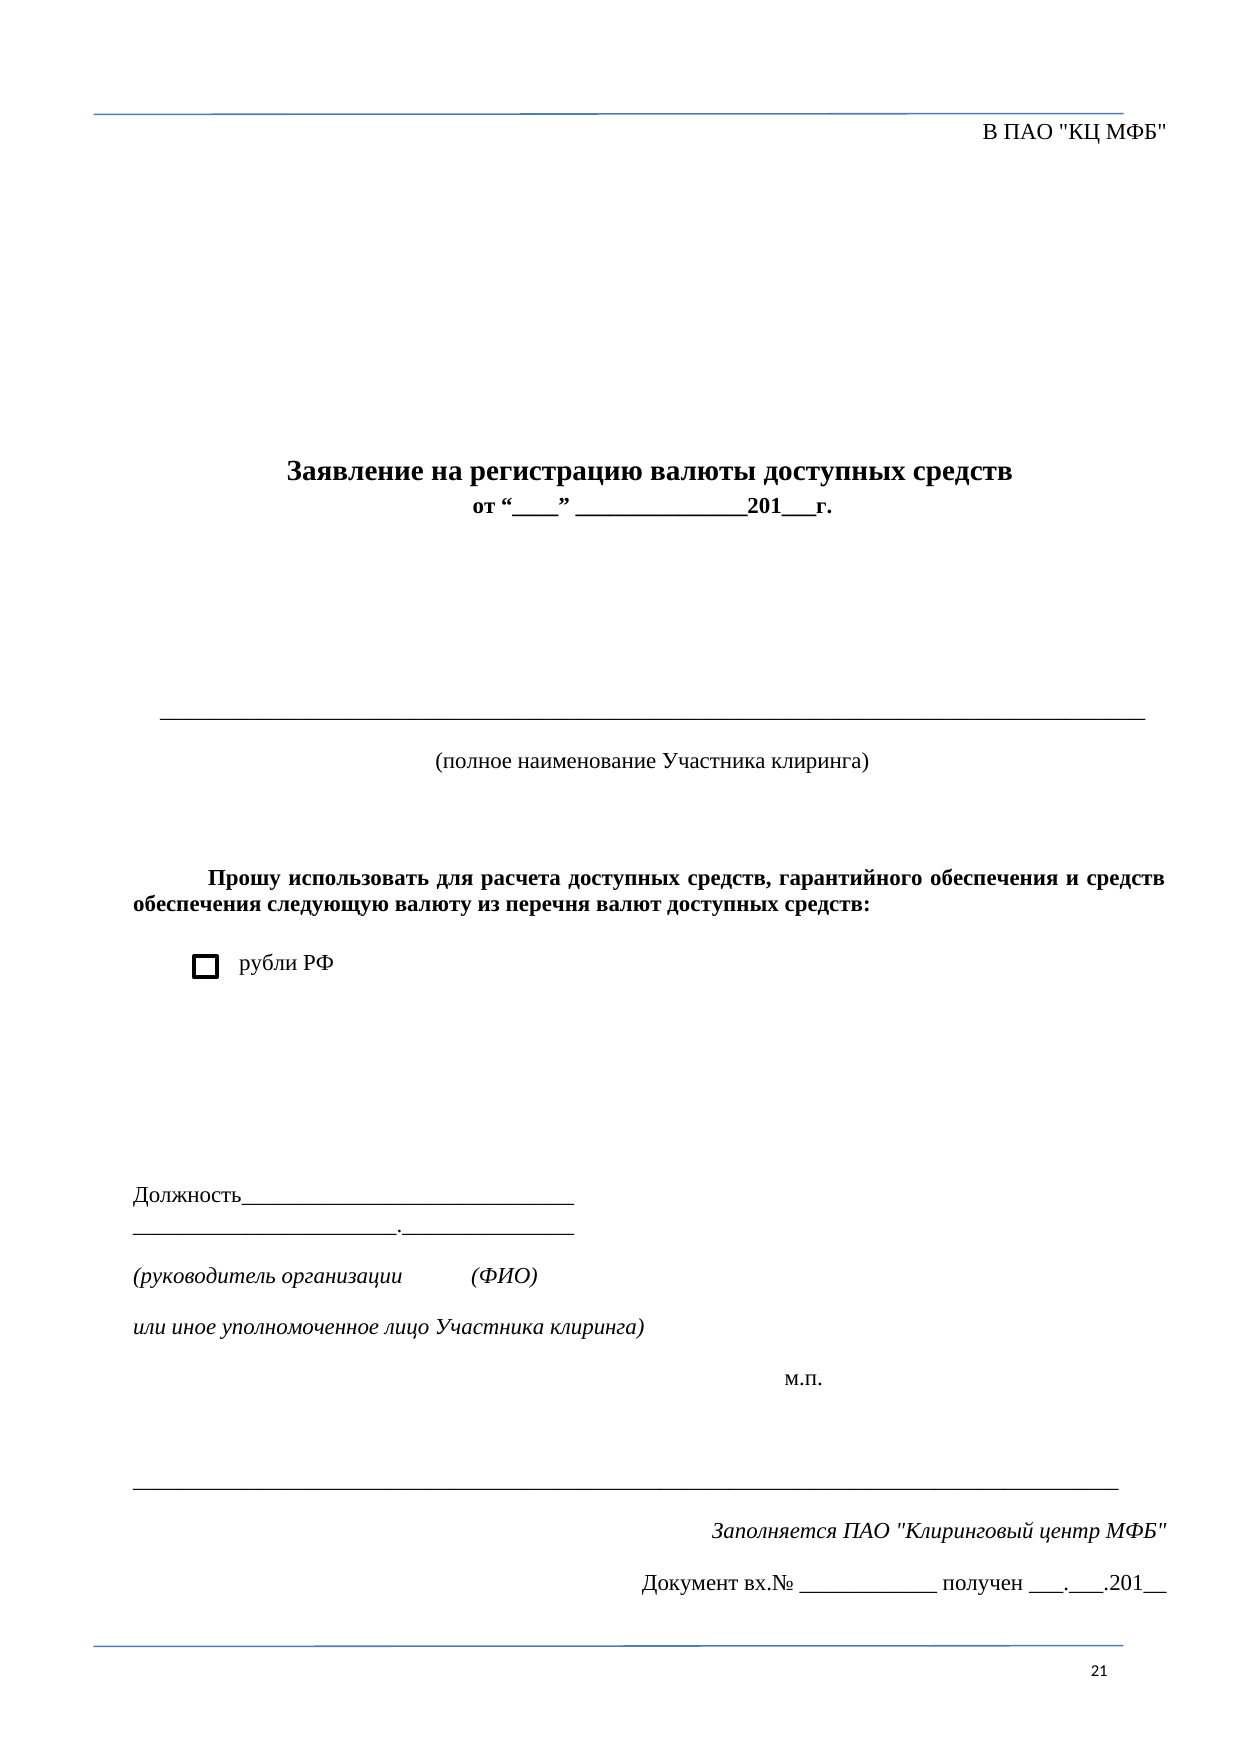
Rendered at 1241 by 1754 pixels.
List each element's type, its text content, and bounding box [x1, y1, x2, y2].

text или иное уполномоченное лицо Участника клиринга) [133, 1313, 1172, 1340]
text В ПАО "КЦ МФБ" [133, 118, 1167, 144]
text (полное наименование Участника клиринга) [133, 747, 1172, 774]
text ______________________________________________________________________________________ [133, 696, 1172, 723]
text (руководитель организации (ФИО) [133, 1262, 1172, 1289]
text от “____” _______________201___г. [133, 492, 1172, 518]
subtitle Заявление на регистрацию валюты доступных средств [133, 453, 1167, 487]
text м.п. [133, 1364, 1172, 1391]
list рубли РФ [208, 949, 1167, 975]
text Документ вх.№ ____________ получен ___.___.201__ [133, 1568, 1167, 1595]
text ______________________________________________________________________________________ [133, 1466, 1167, 1493]
list Прошу использовать для расчета доступных средств, гарантийного обеспечения и средств обеспечения следующую валюту из перечня валют доступных средств: [133, 863, 1167, 916]
text Заполняется ПАО "Клиринговый центр МФБ" [133, 1517, 1167, 1544]
text Должность_____________________________ _______________________._______________ [133, 1181, 1172, 1238]
